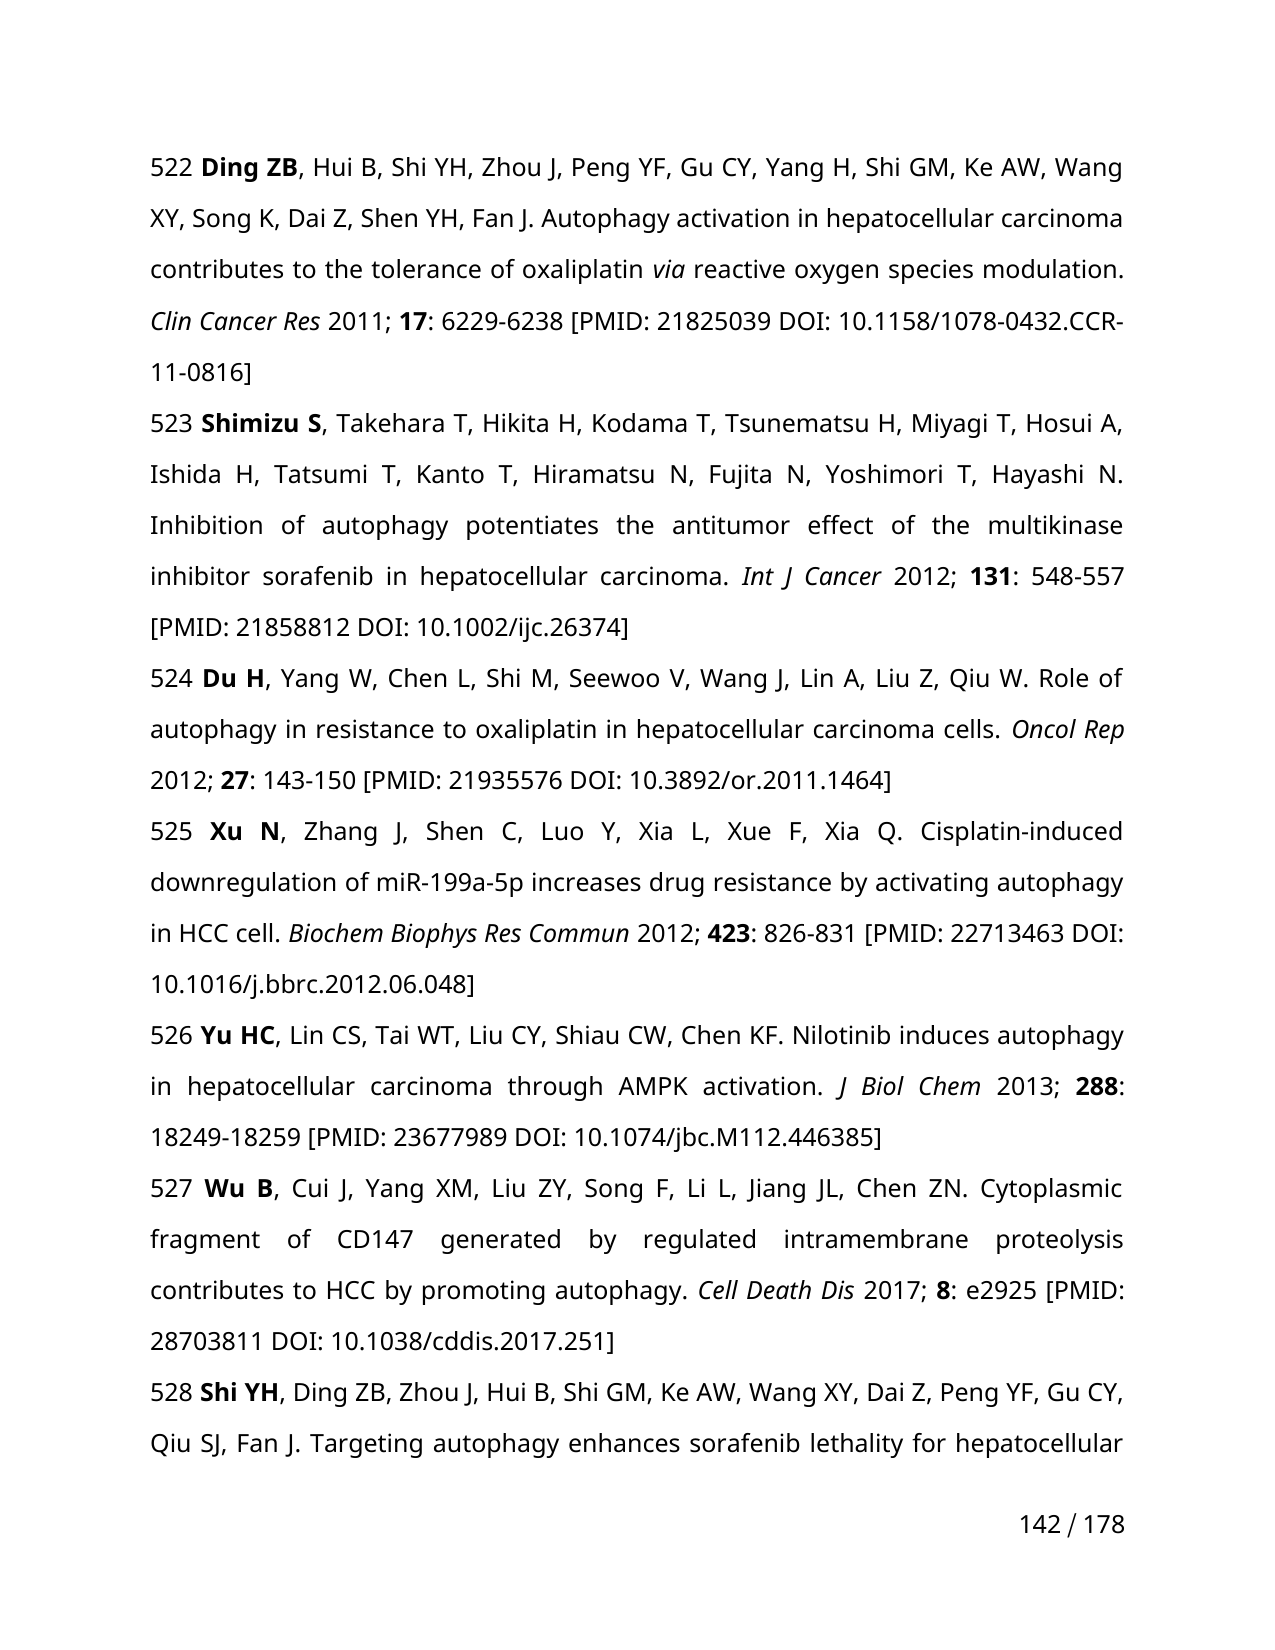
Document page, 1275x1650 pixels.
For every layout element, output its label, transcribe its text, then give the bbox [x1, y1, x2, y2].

text 524 Du H, Yang W, Chen L, Shi M, Seewoo V, Wang J, Lin A, Liu Z, Qiu W. Role of autophagy in resistance to oxaliplatin in hepatocellular carcinoma cells. Oncol Rep 2012; 27: 143-150 [PMID: 21935576 DOI: 10.3892/or.2011.1464] [150, 660, 1125, 797]
text 526 Yu HC, Lin CS, Tai WT, Liu CY, Shiau CW, Chen KF. Nilotinib induces autophagy in hepatocellular carcinoma through AMPK activation. J Biol Chem 2013; 288: 18249-18259 [PMID: 23677989 DOI: 10.1074/jbc.M112.446385] [150, 1018, 1125, 1154]
text 525 Xu N, Zhang J, Shen C, Luo Y, Xia L, Xue F, Xia Q. Cisplatin-induced downregulation of miR-199a-5p increases drug resistance by activating autophagy in HCC cell. Biochem Biophys Res Commun 2012; 423: 826-831 [PMID: 22713463 DOI: 10.1016/j.bbrc.2012.06.048] [150, 813, 1125, 1001]
text 523 Shimizu S, Takehara T, Hikita H, Kodama T, Tsunematsu H, Miyagi T, Hosui A, Ishida H, Tatsumi T, Kanto T, Hiramatsu N, Fujita N, Yoshimori T, Hayashi N. Inhibition of autophagy potentiates the antitumor effect of the multikinase inhibitor sorafenib in hepatocellular carcinoma. Int J Cancer 2012; 131: 548-557 [PMID: 21858812 DOI: 10.1002/ijc.26374] [150, 405, 1125, 643]
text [150, 1375, 1125, 1460]
text 522 Ding ZB, Hui B, Shi YH, Zhou J, Peng YF, Gu CY, Yang H, Shi GM, Ke AW, Wang XY, Song K, Dai Z, Shen YH, Fan J. Autophagy activation in hepatocellular carcinoma contributes to the tolerance of oxaliplatin via reactive oxygen species modulation. Clin Cancer Res 2011; 17: 6229-6238 [PMID: 21825039 DOI: 10.1158/1078-0432.CCR-11-0816] [150, 150, 1125, 388]
text 527 Wu B, Cui J, Yang XM, Liu ZY, Song F, Li L, Jiang JL, Chen ZN. Cytoplasmic fragment of CD147 generated by regulated intramembrane proteolysis contributes to HCC by promoting autophagy. Cell Death Dis 2017; 8: e2925 [PMID: 28703811 DOI: 10.1038/cddis.2017.251] [150, 1171, 1125, 1358]
